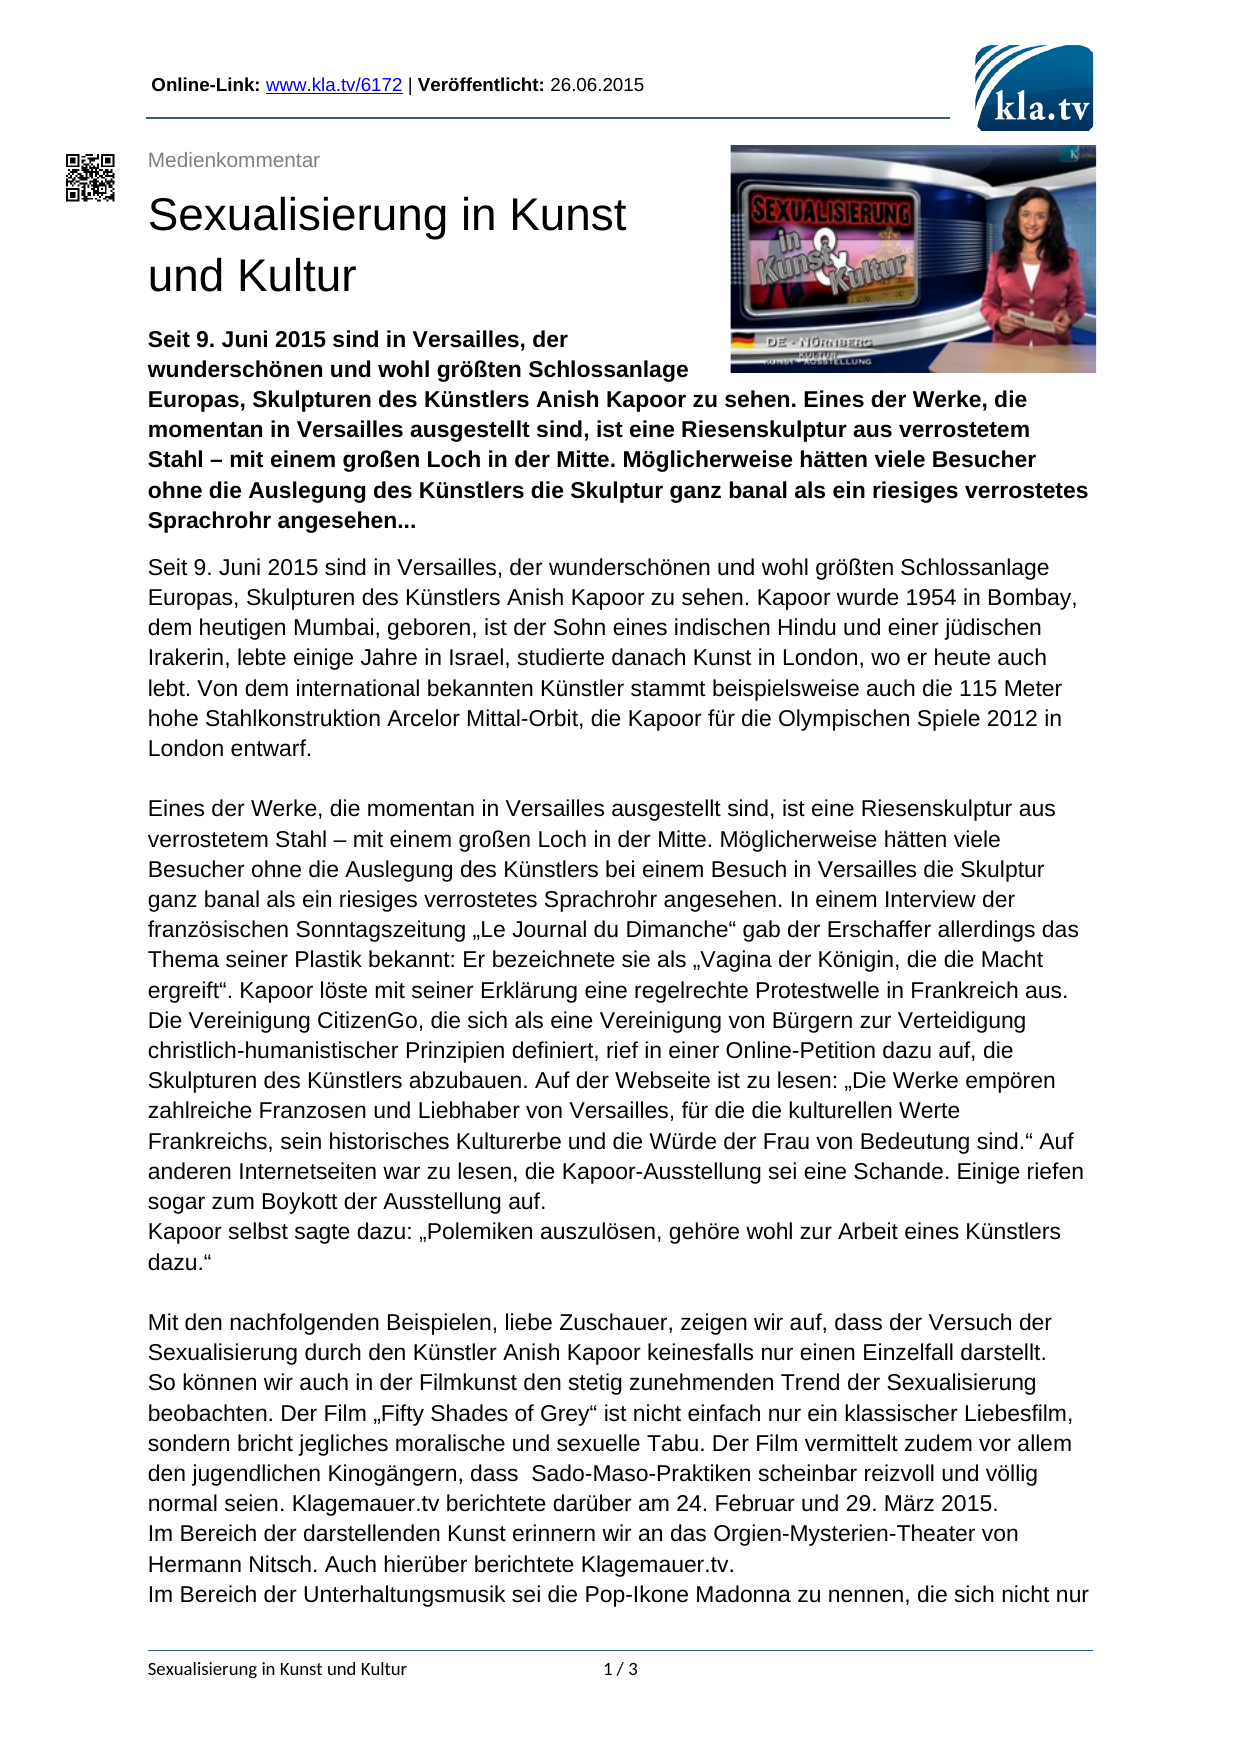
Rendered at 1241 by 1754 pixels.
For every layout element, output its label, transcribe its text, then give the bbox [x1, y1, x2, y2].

text Medienkommentar [148, 148, 1093, 172]
text Sexualisierung in Kunst und Kultur [148, 188, 1093, 301]
text Seit 9. Juni 2015 sind in Versailles, der wunderschönen und wohl größten Schlossanlage Europas, Skulpturen des Künstlers Anish Kapoor zu sehen. Eines der Werke, die momentan in Versailles ausgestellt sind, ist eine Riesenskulptur aus verrostetem Stahl – mit einem großen Loch in der Mitte. Möglicherweise hätten viele Besucher ohne die Auslegung des Künstlers die Skulptur ganz banal als ein riesiges verrostetes Sprachrohr angesehen... [148, 326, 1093, 533]
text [148, 554, 1093, 1607]
